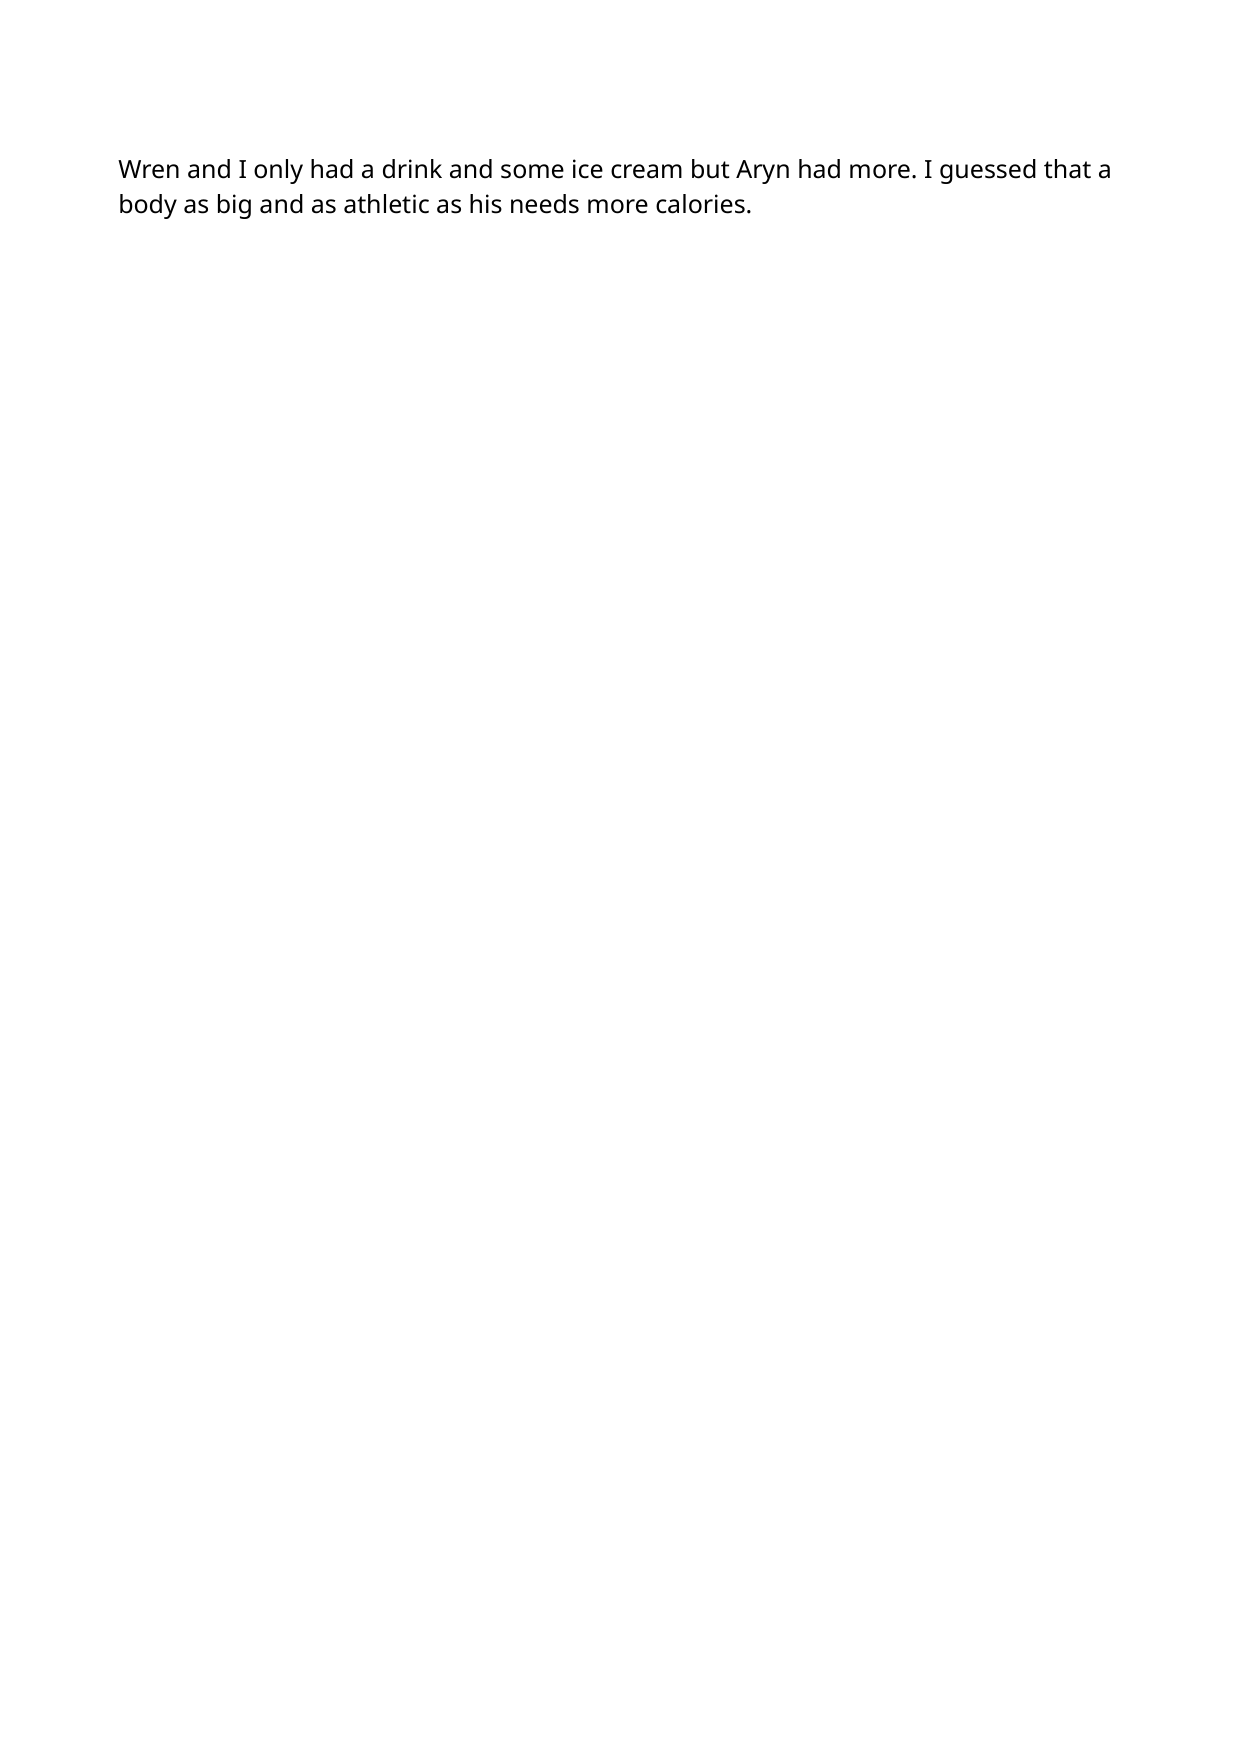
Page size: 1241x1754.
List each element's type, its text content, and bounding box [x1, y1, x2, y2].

text Wren and I only had a drink and some ice cream but Aryn had more. I guessed that a body as big and as athletic as his needs more calories. [118, 152, 1122, 220]
